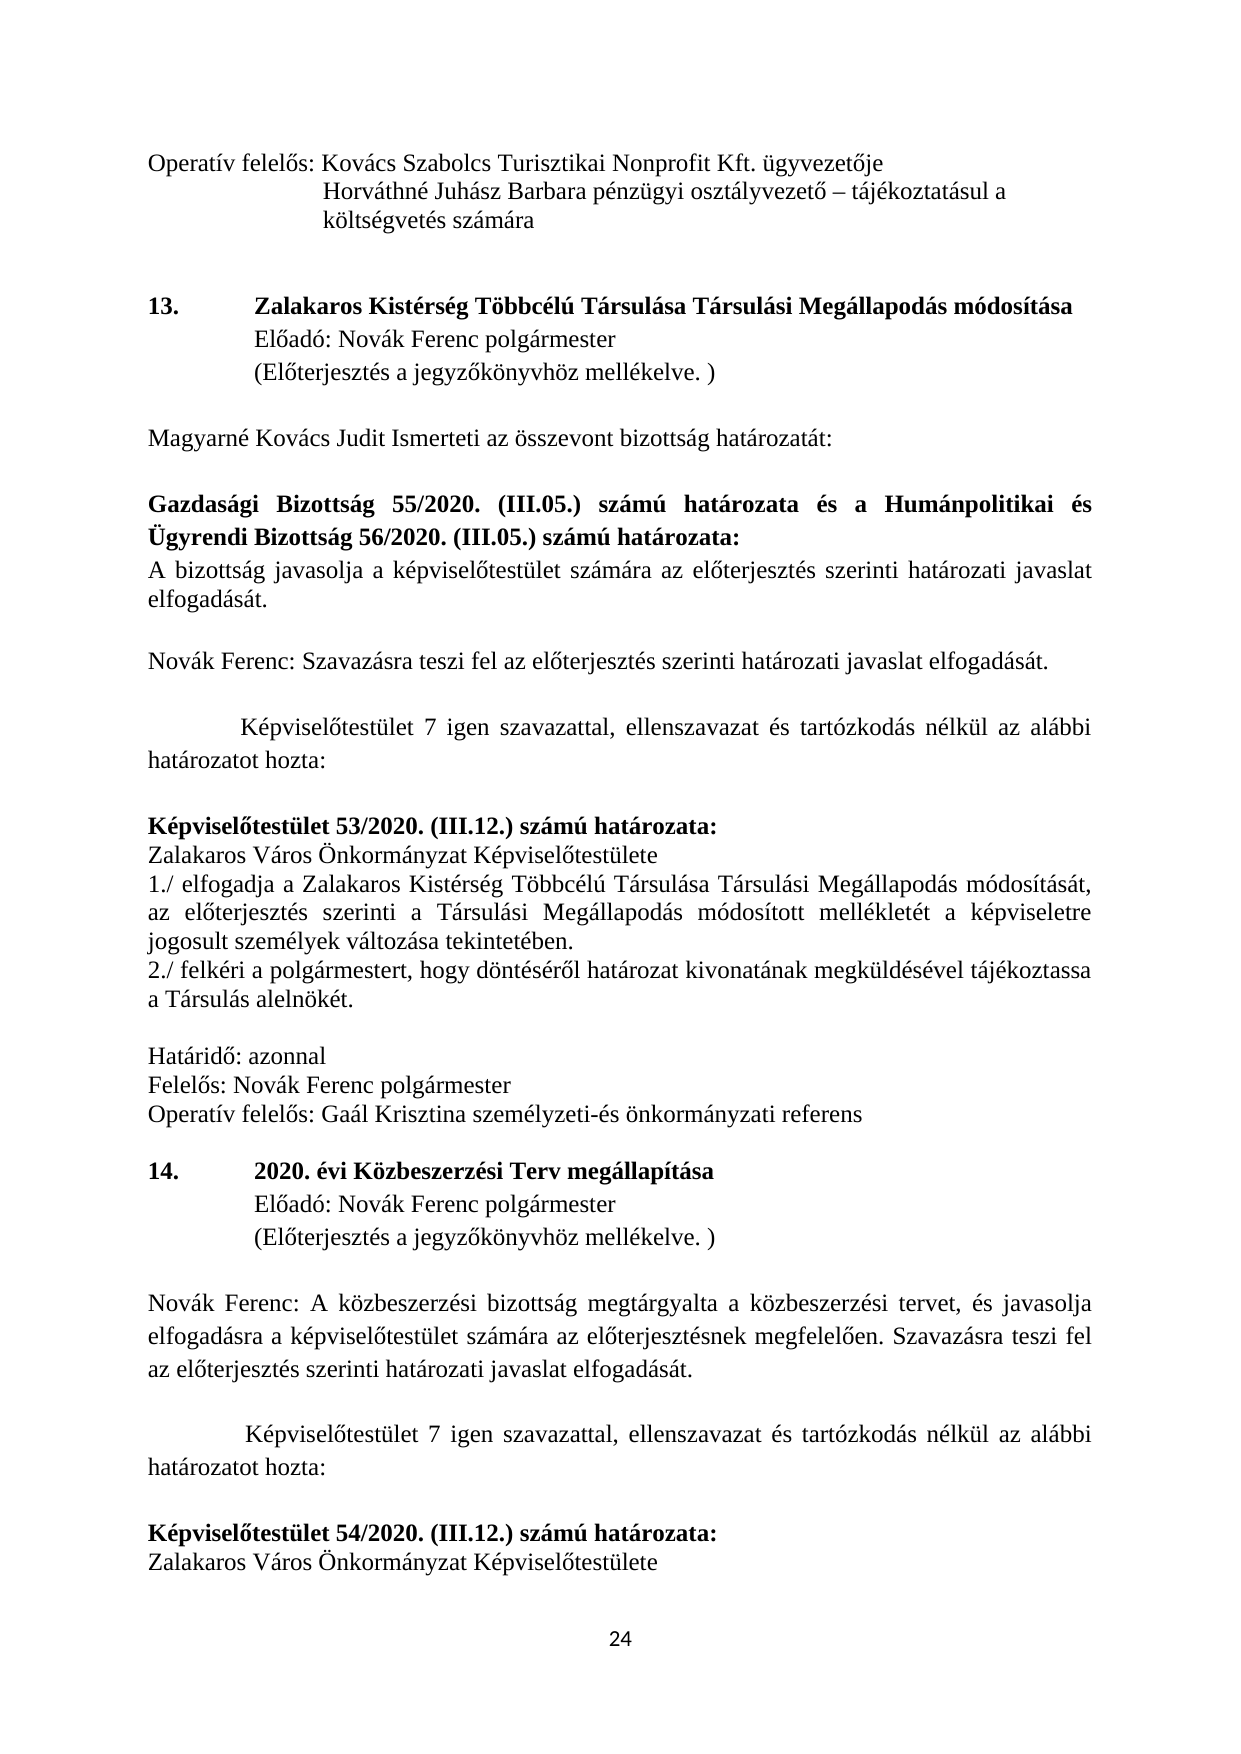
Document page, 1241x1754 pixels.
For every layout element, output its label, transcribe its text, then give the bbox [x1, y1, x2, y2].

text 14. 2020. évi Közbeszerzési Terv megállapítása [148, 1156, 1093, 1185]
text Zalakaros Város Önkormányzat Képviselőtestülete [148, 1547, 1093, 1576]
text 13. Zalakaros Kistérség Többcélú Társulása Társulási Megállapodás módosítása [148, 291, 1093, 320]
list Operatív felelős: Kovács Szabolcs Turisztikai Nonprofit Kft. ügyvezetője [148, 148, 1093, 176]
list Képviselőtestület 53/2020. (III.12.) számú határozata: [148, 811, 1093, 840]
text Határidő: azonnal Felelős: Novák Ferenc polgármester Operatív felelős: Gaál Krisztina személyzeti-és önkormányzati referens [148, 1041, 1093, 1127]
text Zalakaros Város Önkormányzat Képviselőtestülete [148, 840, 1093, 869]
text Novák Ferenc: Szavazásra teszi fel az előterjesztés szerinti határozati javaslat elfogadását. [148, 646, 1093, 675]
text A bizottság javasolja a képviselőtestület számára az előterjesztés szerinti határozati javaslat elfogadását. [148, 556, 1093, 613]
text Gazdasági Bizottság 55/2020. (III.05.) számú határozata és a Humánpolitikai és Ügyrendi Bizottság 56/2020. (III.05.) számú határozata: [148, 489, 1093, 551]
text 2./ felkéri a polgármestert, hogy döntéséről határozat kivonatának megküldésével tájékoztassa a Társulás alelnökét. [148, 955, 1093, 1012]
text Magyarné Kovács Judit Ismerteti az összevont bizottság határozatát: [148, 423, 1093, 452]
list Képviselőtestület 54/2020. (III.12.) számú határozata: [148, 1518, 1093, 1547]
text Képviselőtestület 7 igen szavazattal, ellenszavazat és tartózkodás nélkül az alábbi határozatot hozta: [148, 1419, 1093, 1481]
text 1./ elfogadja a Zalakaros Kistérség Többcélú Társulása Társulási Megállapodás módosítását, az előterjesztés szerinti a Társulási Megállapodás módosított mellékletét a képviseletre jogosult személyek változása tekintetében. [148, 869, 1093, 955]
list Horváthné Juhász Barbara pénzügyi osztályvezető – tájékoztatásul a [148, 176, 1093, 205]
text Képviselőtestület 7 igen szavazattal, ellenszavazat és tartózkodás nélkül az alábbi határozatot hozta: [148, 712, 1093, 774]
text Előadó: Novák Ferenc polgármester (Előterjesztés a jegyzőkönyvhöz mellékelve. ) [148, 324, 1093, 386]
text Előadó: Novák Ferenc polgármester (Előterjesztés a jegyzőkönyvhöz mellékelve. ) [148, 1189, 1093, 1251]
list költségvetés számára [148, 205, 1093, 234]
text Novák Ferenc: A közbeszerzési bizottság megtárgyalta a közbeszerzési tervet, és javasolja elfogadásra a képviselőtestület számára az előterjesztésnek megfelelően. Szavazásra teszi fel az előterjesztés szerinti határozati javaslat elfogadását. [148, 1288, 1093, 1383]
